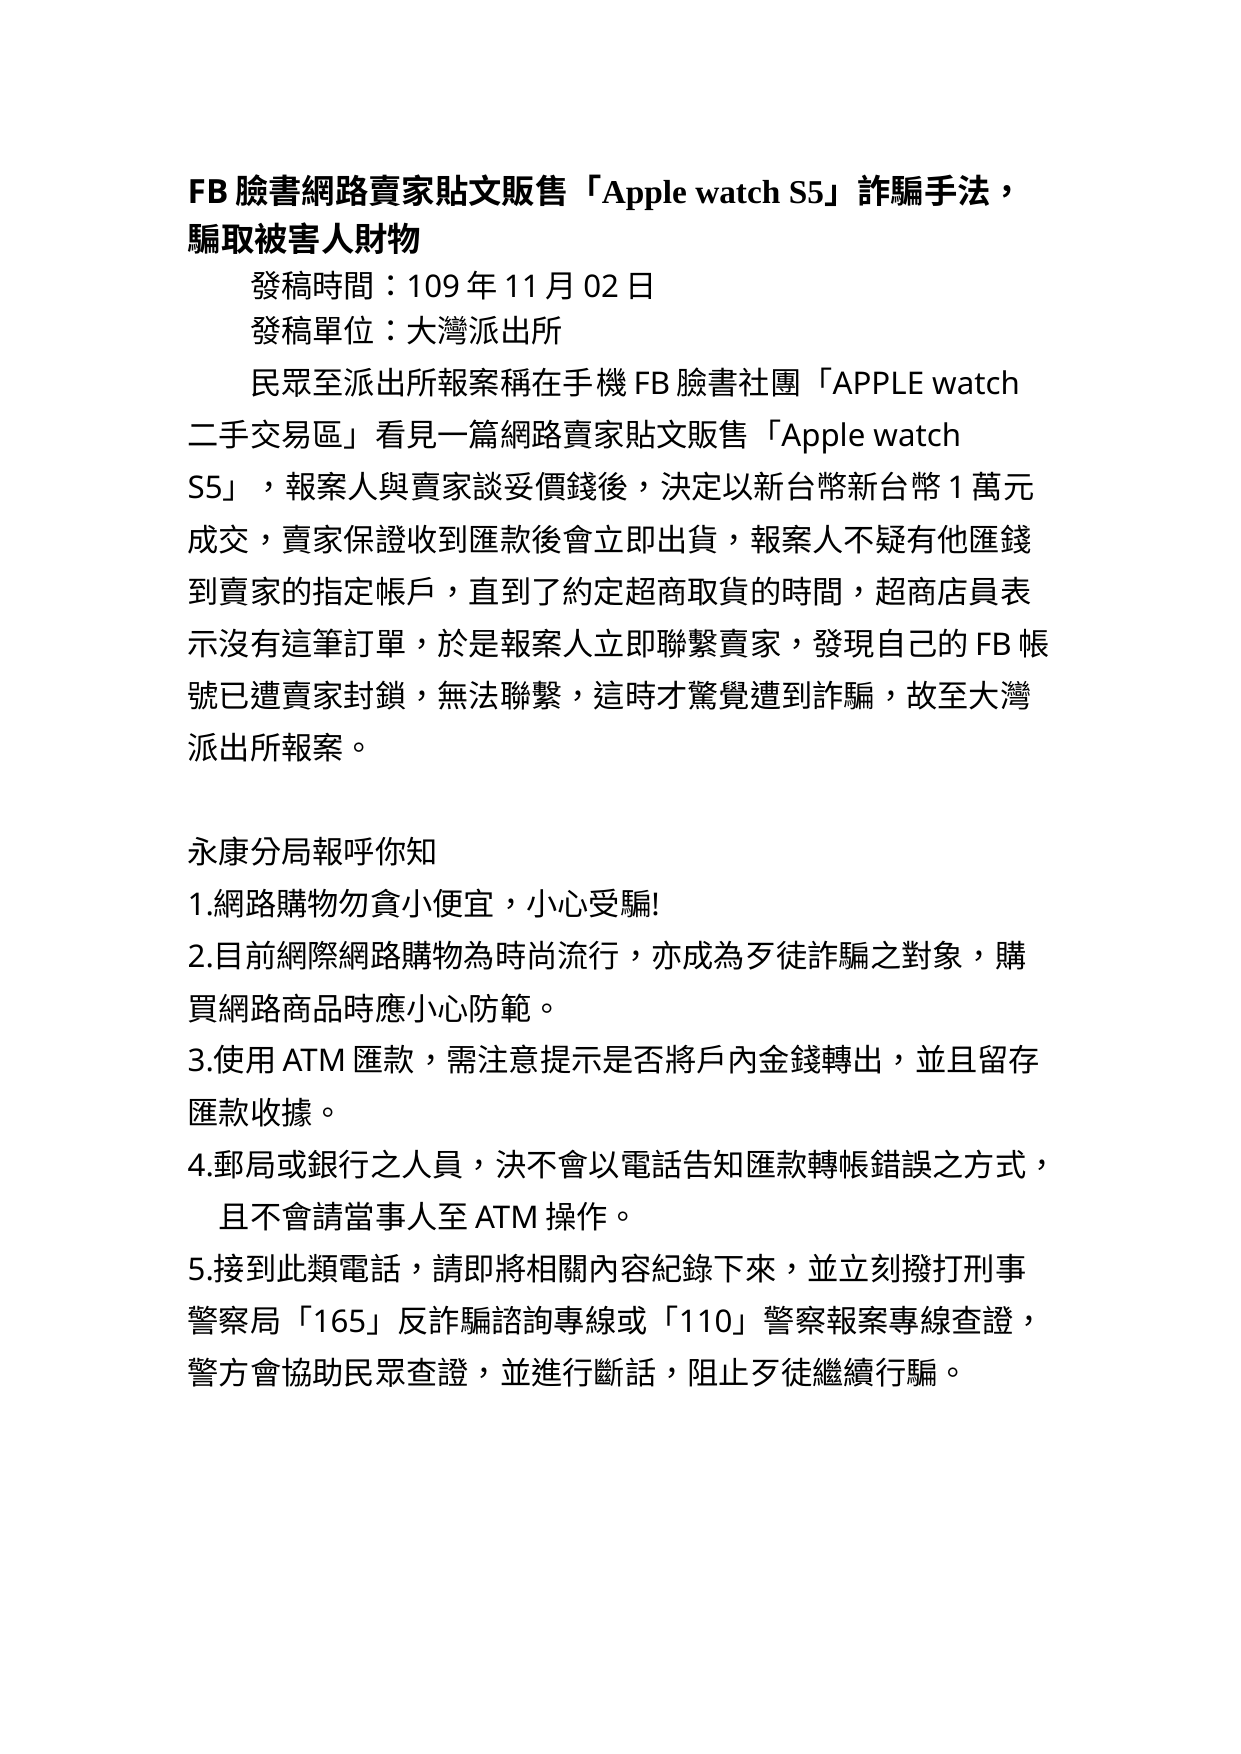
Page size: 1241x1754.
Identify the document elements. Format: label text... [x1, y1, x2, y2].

text 永康分局報呼你知 [187, 821, 1053, 873]
text 5.接到此類電話，請即將相關內容紀錄下來，並立刻撥打刑事警察局「165」反詐騙諮詢專線或「110」警察報案專線查證，警方會協助民眾查證，並進行斷話，阻止歹徒繼續行騙。 [187, 1237, 1053, 1393]
text 民眾至派出所報案稱在手機FB臉書社團「APPLE watch二手交易區」看見一篇網路賣家貼文販售「Apple watch S5」，報案人與賣家談妥價錢後，決定以新台幣新台幣1萬元成交，賣家保證收到匯款後會立即出貨，報案人不疑有他匯錢到賣家的指定帳戶，直到了約定超商取貨的時間，超商店員表示沒有這筆訂單，於是報案人立即聯繫賣家，發現自己的FB帳號已遭賣家封鎖，無法聯繫，這時才驚覺遭到詐騙，故至大灣派出所報案。 [187, 352, 1053, 768]
text 發稿時間：109年11月02日 [187, 261, 1053, 307]
text 1.網路購物勿貪小便宜，小心受騙! [187, 873, 1053, 925]
text FB臉書網路賣家貼文販售「Apple watch S5」詐騙手法，騙取被害人財物 [187, 164, 1053, 261]
text 4.郵局或銀行之人員，決不會以電話告知匯款轉帳錯誤之方式，且不會請當事人至ATM操作。 [187, 1133, 1053, 1237]
text 2.目前網際網路購物為時尚流行，亦成為歹徒詐騙之對象，購買網路商品時應小心防範。 [187, 925, 1053, 1029]
text 3.使用ATM匯款，需注意提示是否將戶內金錢轉出，並且留存匯款收據。 [187, 1029, 1053, 1133]
text 發稿單位：大灣派出所 [187, 307, 1053, 352]
